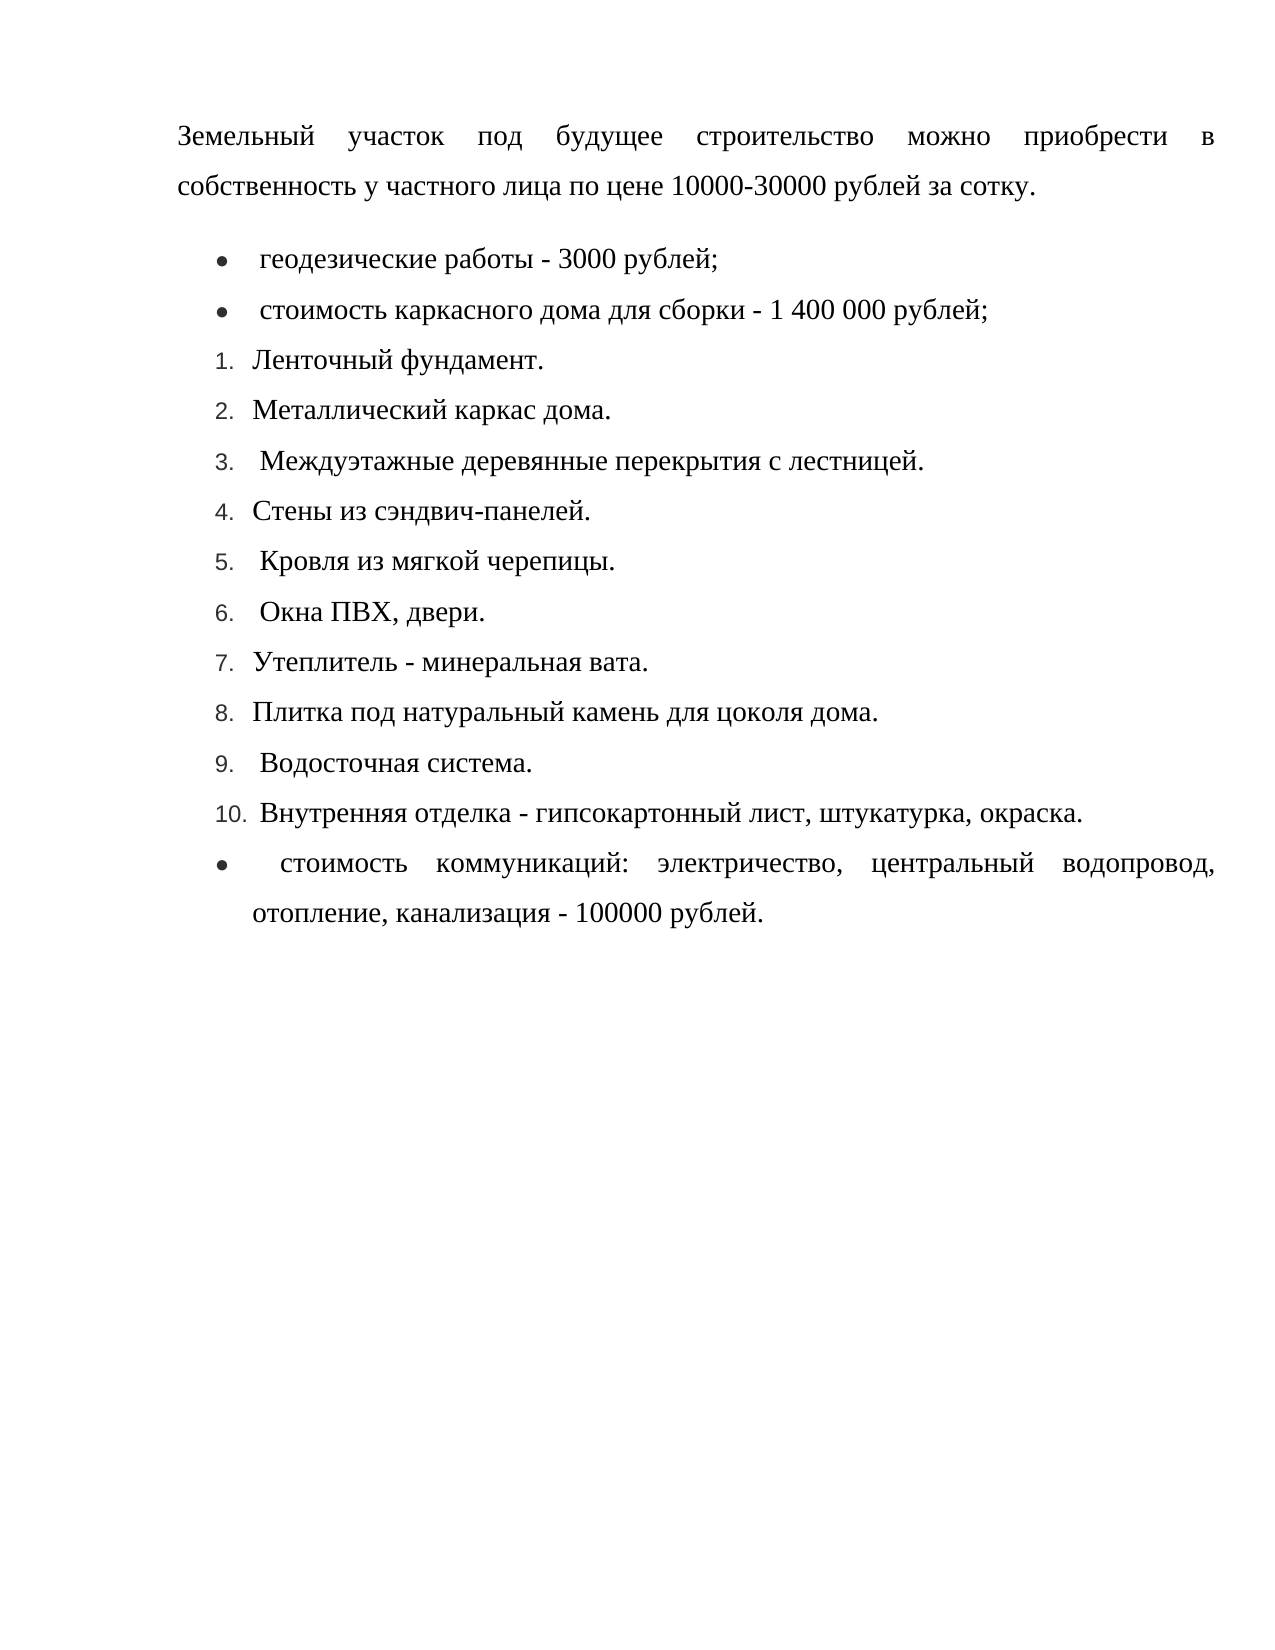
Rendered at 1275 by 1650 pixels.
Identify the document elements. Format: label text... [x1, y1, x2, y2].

text Земельный участок под будущее строительство можно приобрести в собственность у частного лица по цене 10000-30000 рублей за сотку. [177, 118, 1216, 202]
list стоимость коммуникаций: электричество, центральный водопровод, отопление, канализация - 100000 рублей. [214, 845, 1216, 929]
list Металлический каркас дома. [214, 392, 1216, 426]
list Окна ПВХ, двери. [214, 594, 1216, 627]
list Плитка под натуральный камень для цоколя дома. [214, 694, 1216, 728]
list Внутренняя отделка - гипсокартонный лист, штукатурка, окраска. [214, 795, 1216, 828]
list Водосточная система. [214, 745, 1216, 778]
list Стены из сэндвич-панелей. [214, 493, 1216, 527]
list Утеплитель - минеральная вата. [214, 644, 1216, 678]
list Ленточный фундамент. [214, 342, 1216, 376]
list Кровля из мягкой черепицы. [214, 543, 1216, 577]
list стоимость каркасного дома для сборки - 1 400 000 рублей; [214, 292, 1216, 325]
list геодезические работы - 3000 рублей; [214, 242, 1216, 275]
list Междуэтажные деревянные перекрытия с лестницей. [214, 443, 1216, 476]
